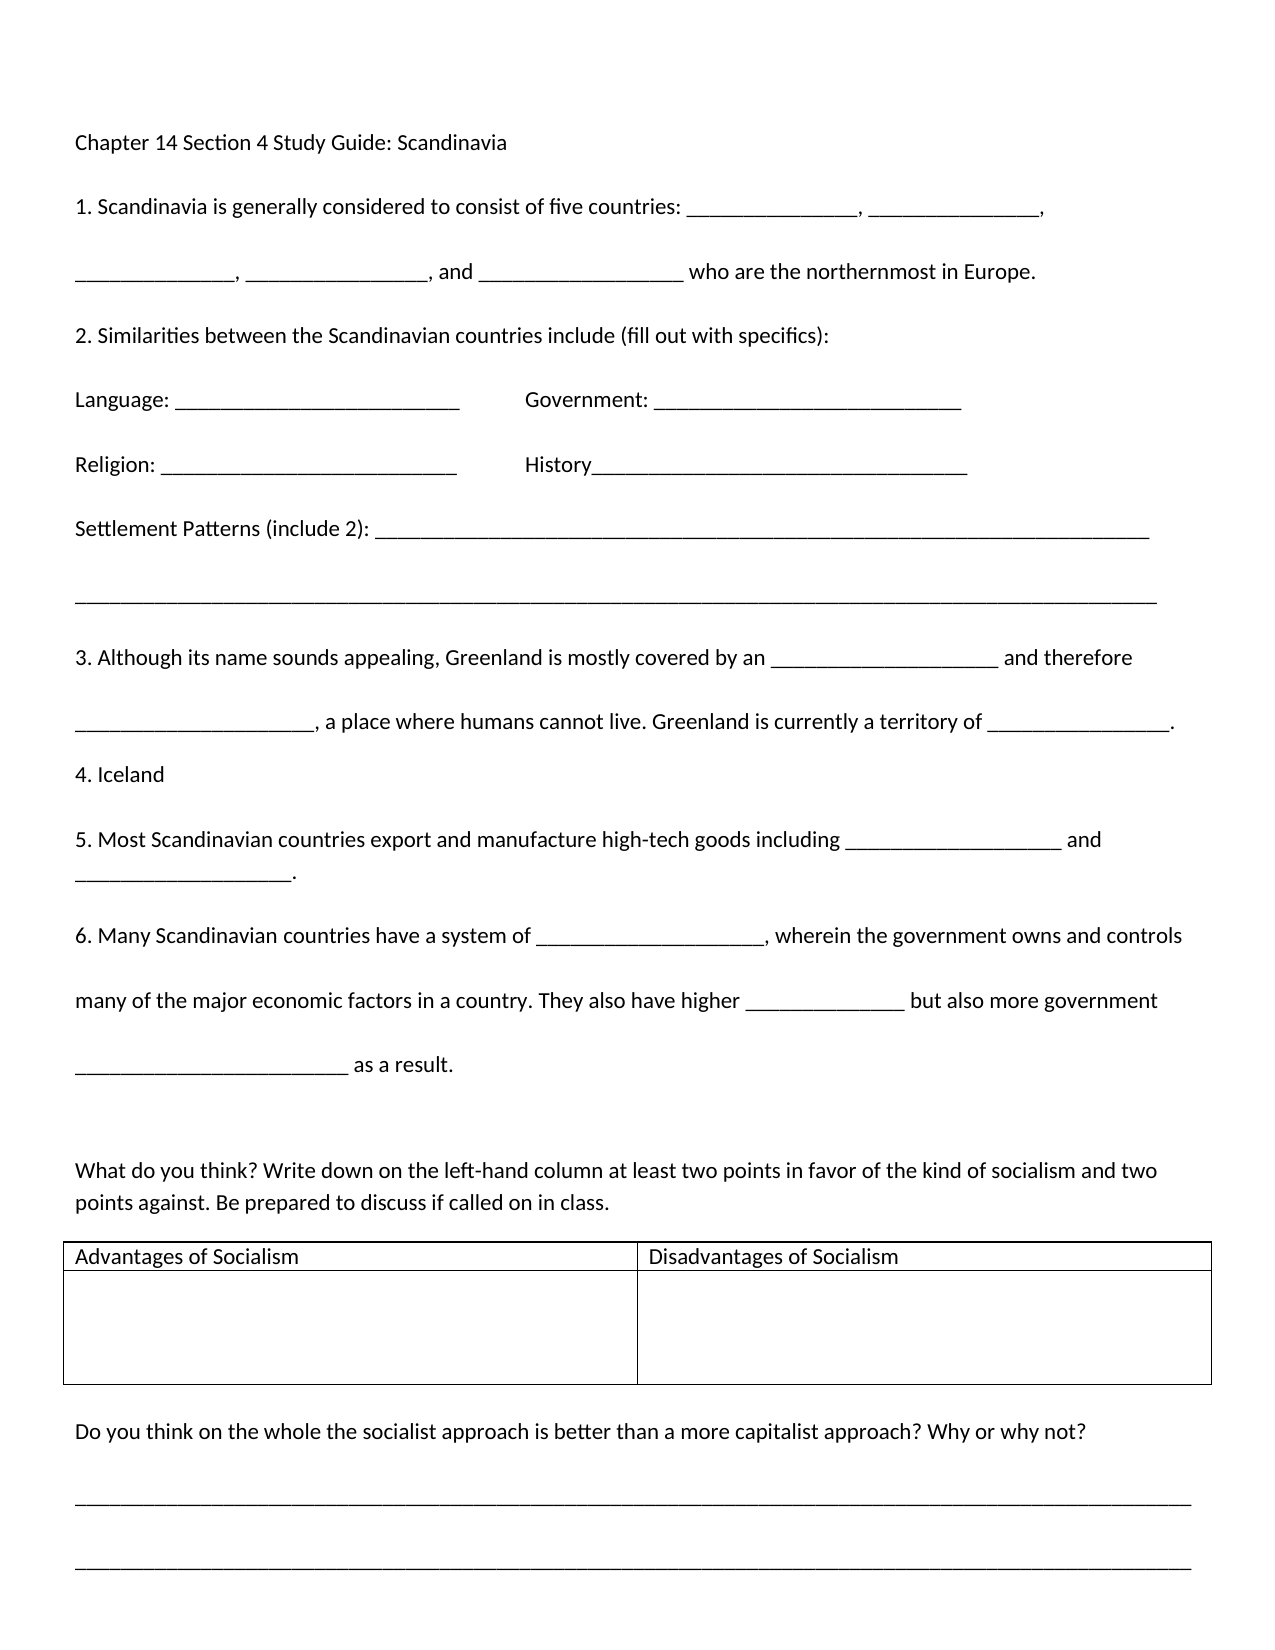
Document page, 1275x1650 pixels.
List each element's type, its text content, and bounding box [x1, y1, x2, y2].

table_cell [64, 1271, 637, 1383]
text What do you think? Write down on the left-hand column at least two points in favor of the kind of socialism and two points against. Be prepared to discuss if called on in class. [75, 1156, 1200, 1216]
table_cell [638, 1271, 1211, 1383]
table_header Disadvantages of Socialism [638, 1243, 1211, 1270]
table_header Advantages of Socialism [64, 1243, 637, 1270]
text Chapter 14 Section 4 Study Guide: Scandinavia 1. Scandinavia is generally considered to consist of five countries: _______________, _______________, ______________, ________________, and __________________ who are the northernmost in Europe. 2. Similarities between the Scandinavian countries include (fill out with specifics): Language: _________________________ Government: ___________________________ Religion: __________________________ History_________________________________ Settlement Patterns (include 2): ____________________________________________________________________ _______________________________________________________________________________________________ 3. Although its name sounds appealing, Greenland is mostly covered by an ____________________ and therefore _____________________, a place where humans cannot live. Greenland is currently a territory of ________________. [75, 128, 1200, 735]
text 4. Iceland 5. Most Scandinavian countries export and manufacture high-tech goods including ___________________ and ___________________. 6. Many Scandinavian countries have a system of ____________________, wherein the government owns and controls many of the major economic factors in a country. They also have higher ______________ but also more government ________________________ as a result. [75, 760, 1200, 1078]
text Do you think on the whole the socialist approach is better than a more capitalist approach? Why or why not? __________________________________________________________________________________________________ __________________________________________________________________________________________________ [75, 1385, 1200, 1573]
